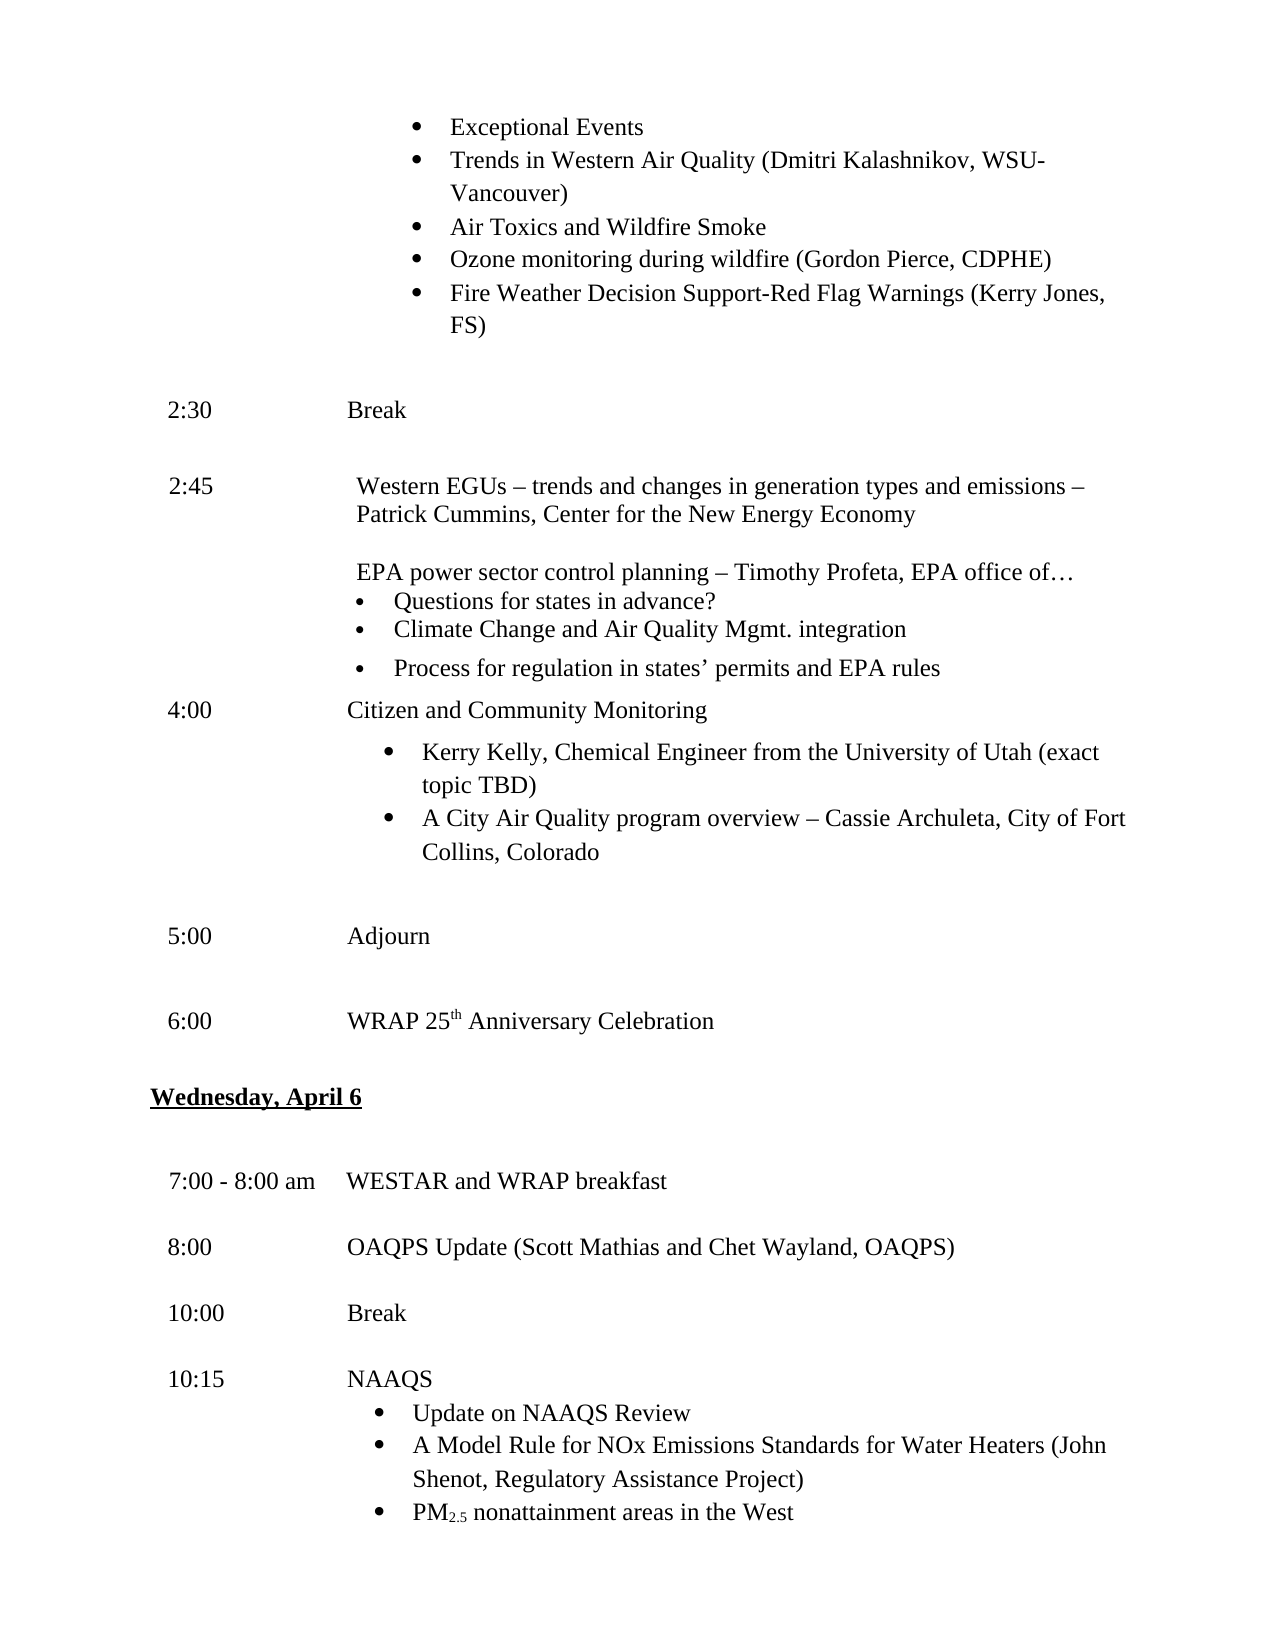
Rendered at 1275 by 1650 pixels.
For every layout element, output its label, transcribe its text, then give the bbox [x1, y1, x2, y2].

text 2:30 Break [167, 395, 1144, 424]
text EPA power sector control planning – Timothy Profeta, EPA office of… [169, 557, 1144, 586]
list Exceptional Events [412, 112, 1144, 141]
list Fire Weather Decision Support-Red Flag Warnings (Kerry Jones, FS) [412, 278, 1144, 339]
list Kerry Kelly, Chemical Engineer from the University of Utah (exact topic TBD) [384, 737, 1144, 799]
list A Model Rule for NOx Emissions Standards for Water Heaters (John Shenot, Regulatory Assistance Project) [375, 1431, 1144, 1492]
list Update on NAAQS Review [375, 1398, 1144, 1426]
text 7:00 - 8:00 am WESTAR and WRAP breakfast [169, 1166, 1144, 1195]
text 5:00 Adjourn [167, 921, 1144, 950]
text 2:45 Western EGUs – trends and changes in generation types and emissions – Patrick Cummins, Center for the New Energy Economy [169, 471, 1144, 528]
list Questions for states in advance? [356, 586, 1144, 614]
text Wednesday, April 6 [150, 1082, 1144, 1110]
list A City Air Quality program overview – Cassie Archuleta, City of Fort Collins, Colorado [384, 803, 1144, 865]
list Ozone monitoring during wildfire (Gordon Pierce, CDPHE) [412, 244, 1144, 273]
text 8:00 OAQPS Update (Scott Mathias and Chet Wayland, OAQPS) [167, 1232, 1131, 1261]
text 10:00 Break [167, 1298, 1144, 1327]
list Climate Change and Air Quality Mgmt. integration [356, 614, 1144, 643]
list PM2.5 nonattainment areas in the West [375, 1497, 1144, 1525]
text 10:15 NAAQS [167, 1364, 1144, 1393]
list Process for regulation in states’ permits and EPA rules [356, 653, 1144, 681]
text 4:00 Citizen and Community Monitoring [167, 695, 1144, 724]
list Air Toxics and Wildfire Smoke [412, 212, 1144, 240]
text 6:00 WRAP 25th Anniversary Celebration [167, 1006, 1144, 1035]
list Trends in Western Air Quality (Dmitri Kalashnikov, WSU-Vancouver) [412, 146, 1144, 207]
